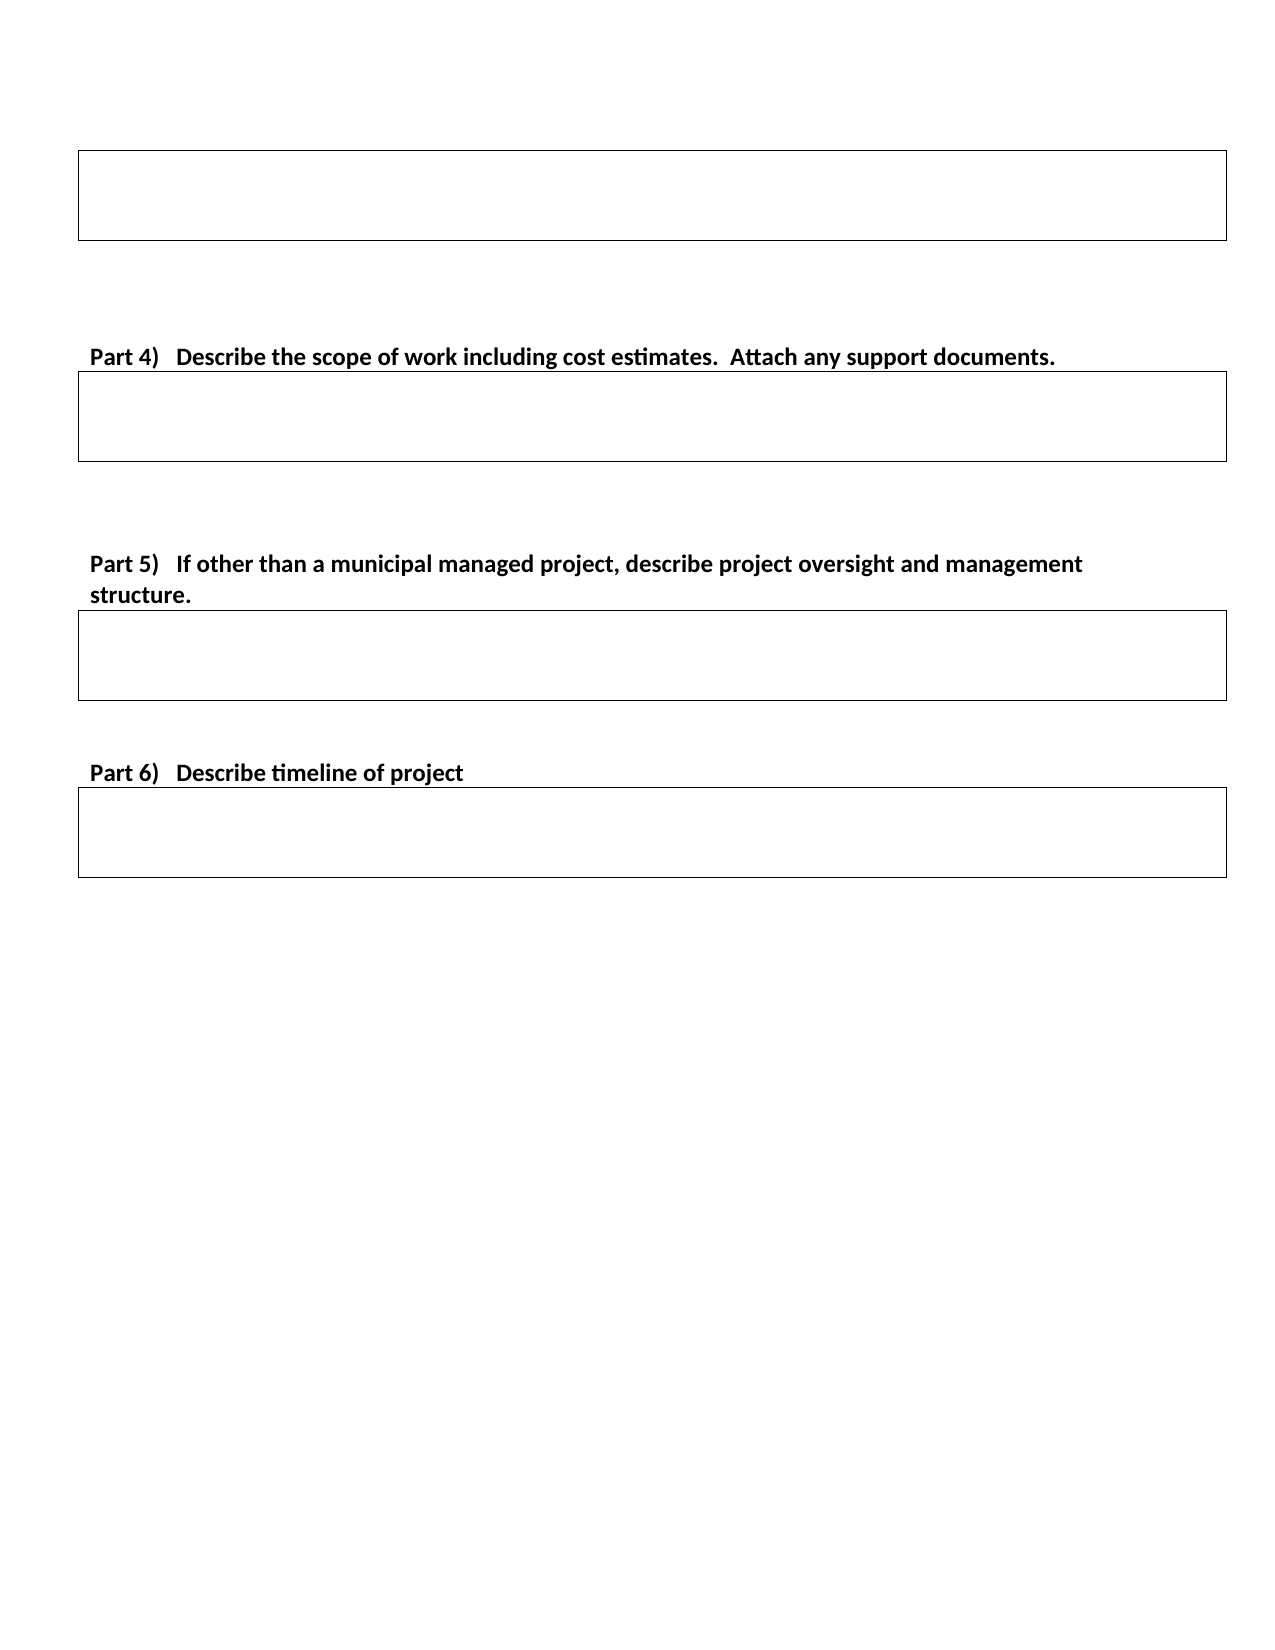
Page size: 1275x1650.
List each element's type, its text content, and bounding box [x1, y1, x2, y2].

table_header [79, 151, 1226, 240]
text Part 4) Describe the scope of work including cost estimates. Attach any support documents. [90, 341, 1185, 371]
text Part 5) If other than a municipal managed project, describe project oversight and management structure. [90, 549, 1185, 610]
text Part 6) Describe timeline of project [90, 757, 1185, 787]
table_header [79, 788, 1226, 877]
table_header [79, 611, 1226, 699]
table_header [79, 372, 1226, 461]
